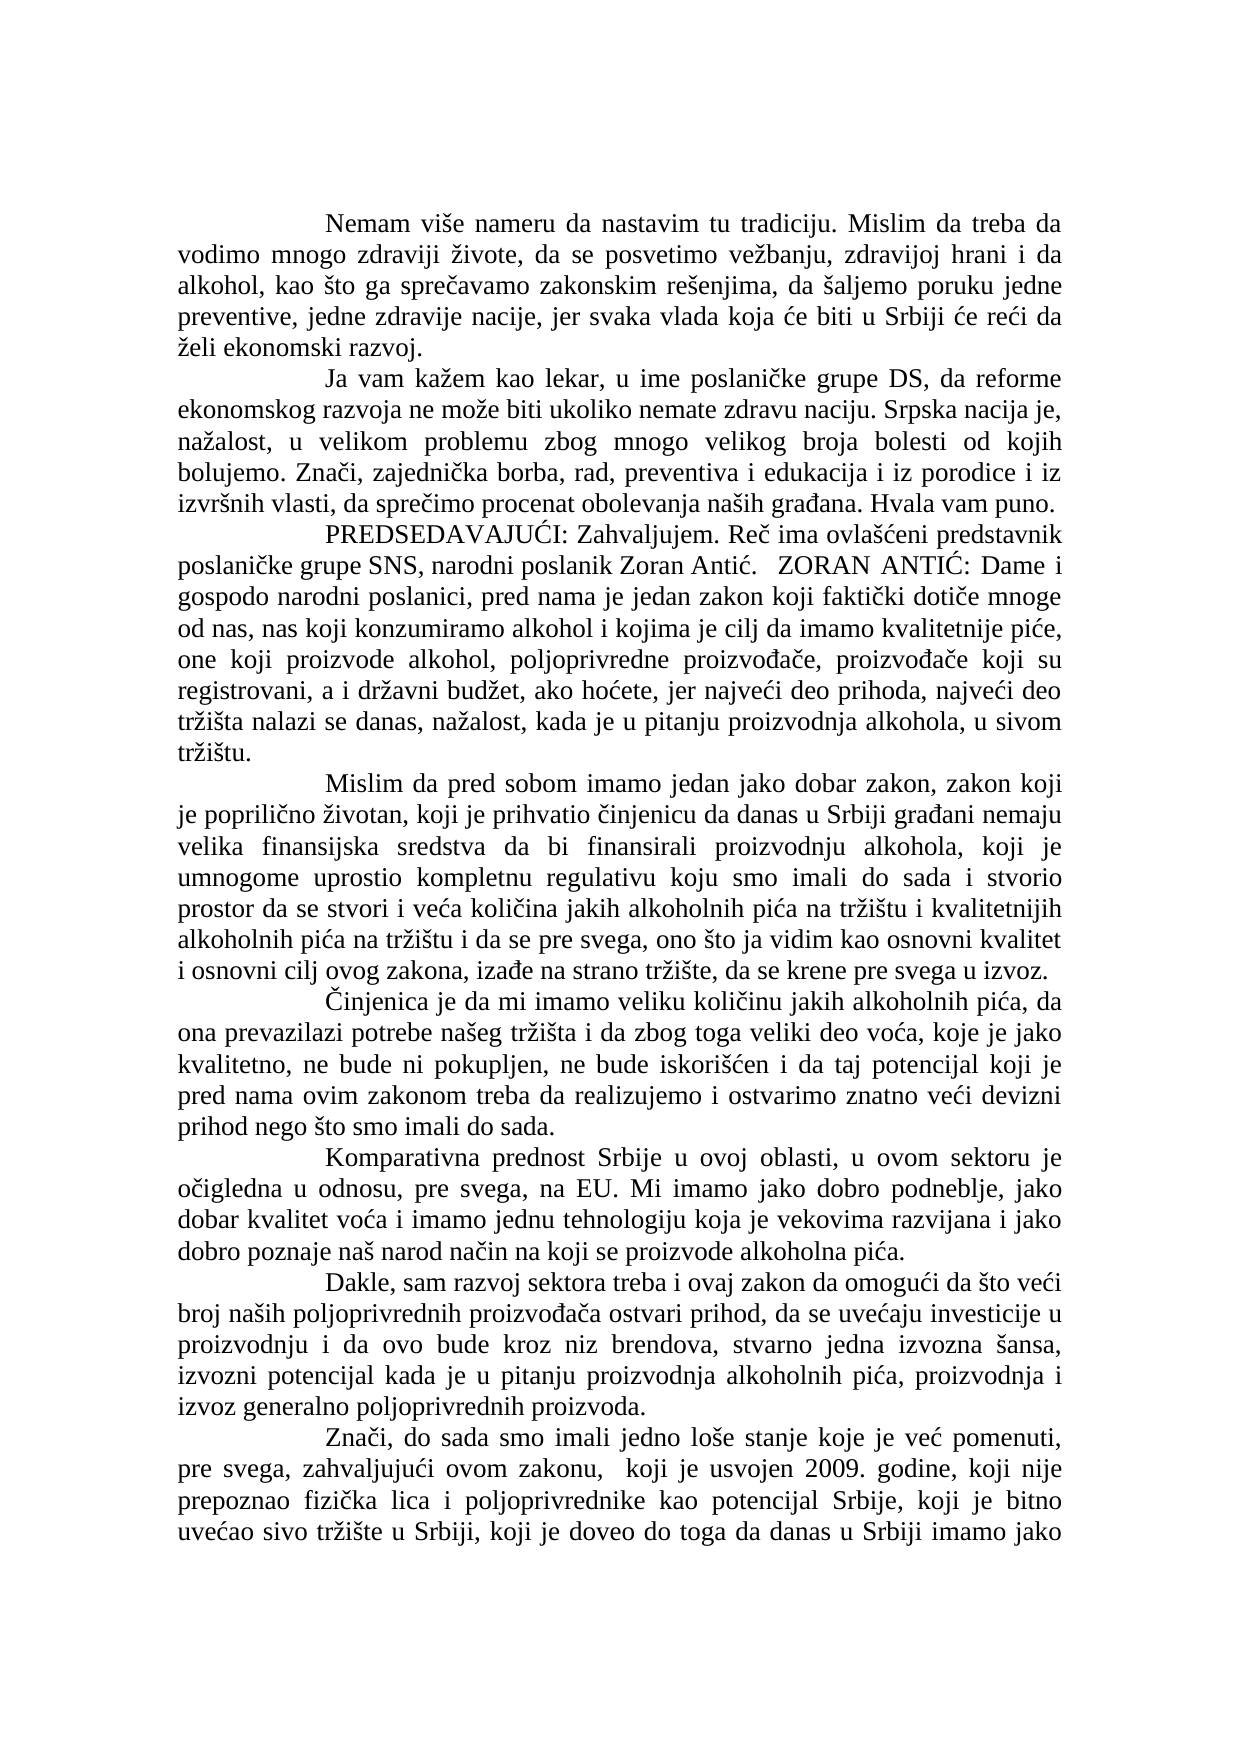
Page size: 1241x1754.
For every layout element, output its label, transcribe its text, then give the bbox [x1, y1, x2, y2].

text PREDSEDAVAJUĆI: Zahvaljujem. Reč ima ovlašćeni predstavnik poslaničke grupe SNS, narodni poslanik Zoran Antić. ZORAN ANTIĆ: Dame i gospodo narodni poslanici, pred nama je jedan zakon koji faktički dotiče mnoge od nas, nas koji konzumiramo alkohol i kojima je cilj da imamo kvalitetnije piće, one koji proizvode alkohol, poljoprivredne proizvođače, proizvođače koji su registrovani, a i državni budžet, ako hoćete, jer najveći deo prihoda, najveći deo tržišta nalazi se danas, nažalost, kada je u pitanju proizvodnja alkohola, u sivom tržištu. [177, 518, 1063, 767]
text Ja vam kažem kao lekar, u ime poslaničke grupe DS, da reforme ekonomskog razvoja ne može biti ukoliko nemate zdravu naciju. Srpska nacija je, nažalost, u velikom problemu zbog mnogo velikog broja bolesti od kojih bolujemo. Znači, zajednička borba, rad, preventiva i edukacija i iz porodice i iz izvršnih vlasti, da sprečimo procenat obolevanja naših građana. Hvala vam puno. [177, 362, 1063, 518]
text Dakle, sam razvoj sektora treba i ovaj zakon da omogući da što veći broj naših poljoprivrednih proizvođača ostvari prihod, da se uvećaju investicije u proizvodnju i da ovo bude kroz niz brendova, stvarno jedna izvozna šansa, izvozni potencijal kada je u pitanju proizvodnja alkoholnih pića, proizvodnja i izvoz generalno poljoprivrednih proizvoda. [177, 1266, 1063, 1421]
text Mislim da pred sobom imamo jedan jako dobar zakon, zakon koji je poprilično životan, koji je prihvatio činjenicu da danas u Srbiji građani nemaju velika finansijska sredstva da bi finansirali proizvodnju alkohola, koji je umnogome uprostio kompletnu regulativu koju smo imali do sada i stvorio prostor da se stvori i veća količina jakih alkoholnih pića na tržištu i kvalitetnijih alkoholnih pića na tržištu i da se pre svega, ono što ja vidim kao osnovni kvalitet i osnovni cilj ovog zakona, izađe na strano tržište, da se krene pre svega u izvoz. [177, 767, 1063, 985]
text Komparativna prednost Srbije u ovoj oblasti, u ovom sektoru je očigledna u odnosu, pre svega, na EU. Mi imamo jako dobro podneblje, jako dobar kvalitet voća i imamo jednu tehnologiju koja je vekovima razvijana i jako dobro poznaje naš narod način na koji se proizvode alkoholna pića. [177, 1141, 1063, 1266]
text Činjenica je da mi imamo veliku količinu jakih alkoholnih pića, da ona prevazilazi potrebe našeg tržišta i da zbog toga veliki deo voća, koje je jako kvalitetno, ne bude ni pokupljen, ne bude iskorišćen i da taj potencijal koji je pred nama ovim zakonom treba da realizujemo i ostvarimo znatno veći devizni prihod nego što smo imali do sada. [177, 985, 1063, 1141]
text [177, 1421, 1063, 1546]
text Nemam više nameru da nastavim tu tradiciju. Mislim da treba da vodimo mnogo zdraviji živote, da se posvetimo vežbanju, zdravijoj hrani i da alkohol, kao što ga sprečavamo zakonskim rešenjima, da šaljemo poruku jedne preventive, jedne zdravije nacije, jer svaka vlada koja će biti u Srbiji će reći da želi ekonomski razvoj. [177, 207, 1063, 362]
